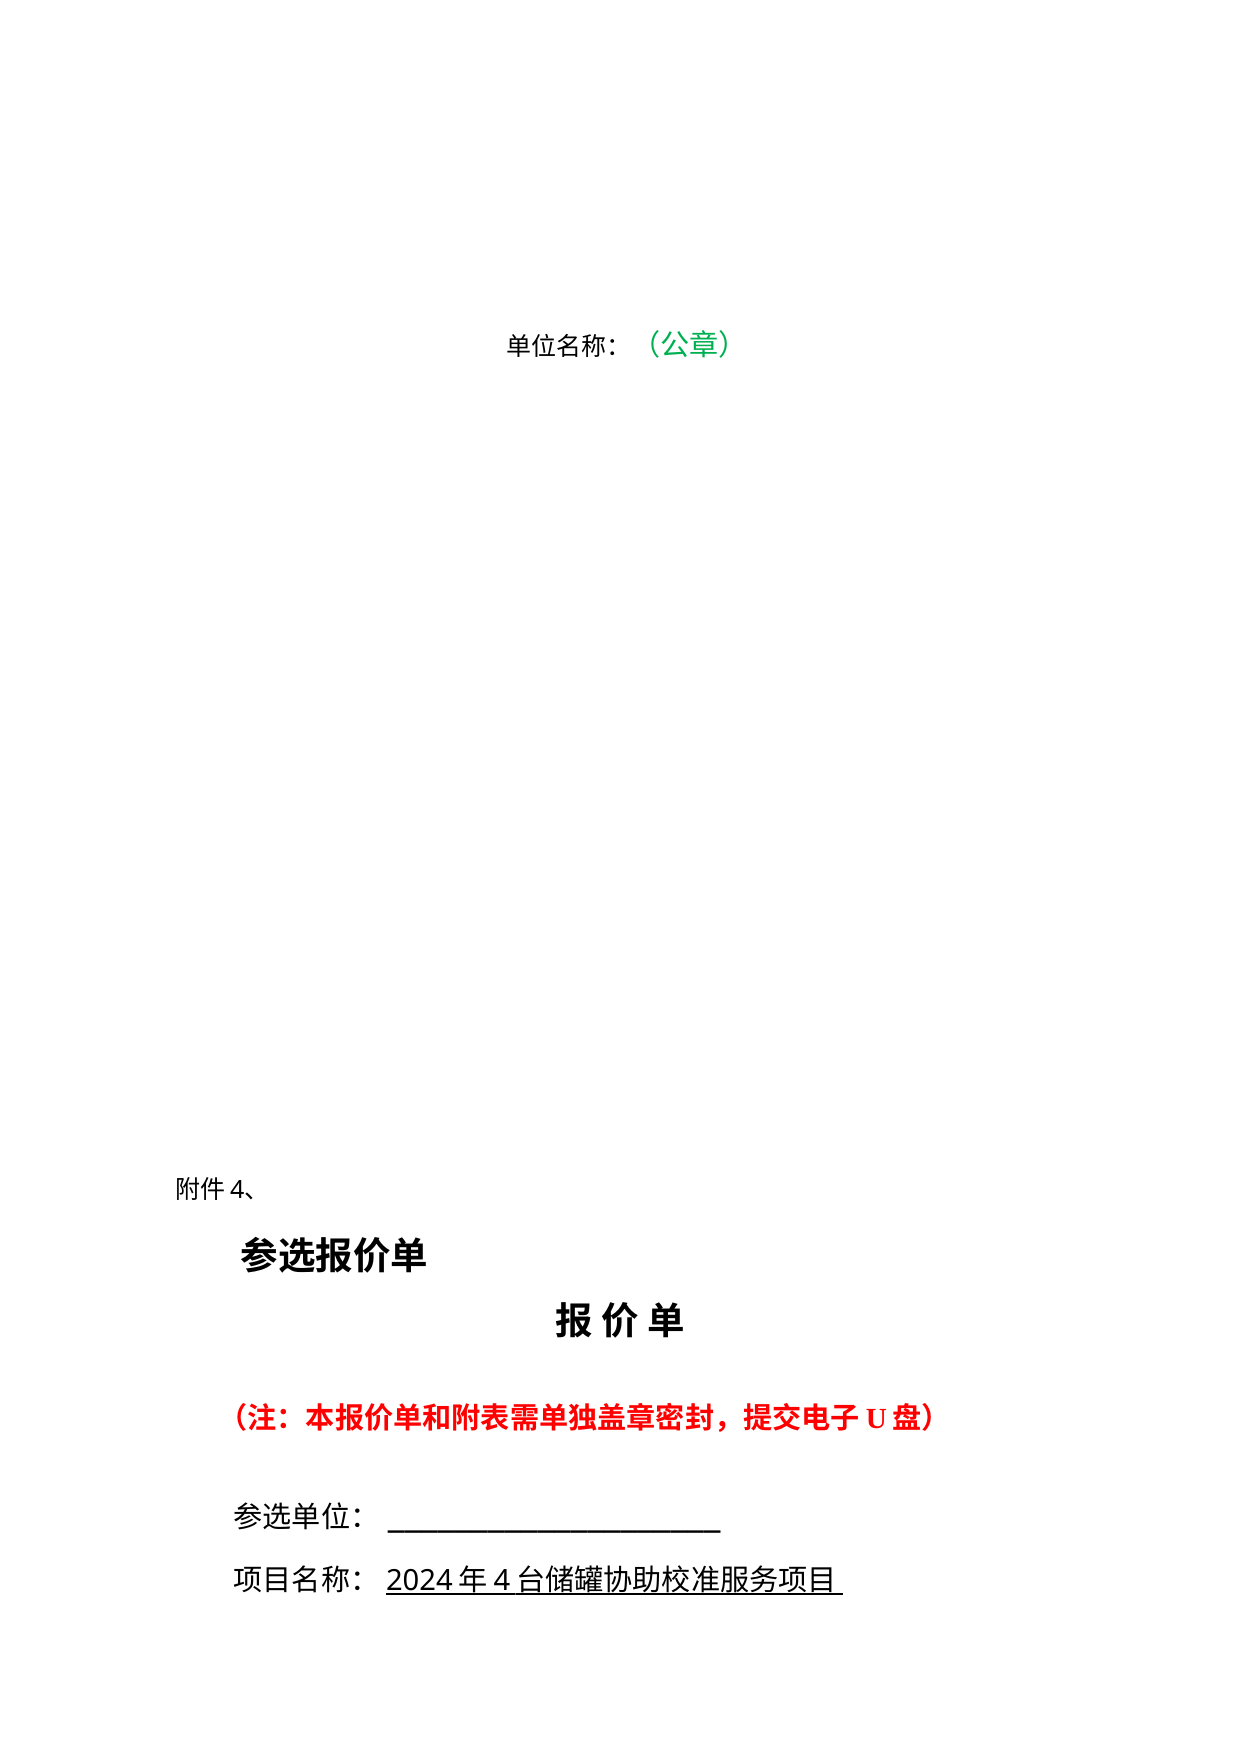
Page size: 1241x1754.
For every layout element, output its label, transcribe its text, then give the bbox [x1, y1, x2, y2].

text 参选单位： ____________________ [175, 1480, 1065, 1545]
text 单位名称：（公章） [175, 310, 1065, 375]
text 项目名称： 2024年4台储罐协助校准服务项目 [175, 1545, 1065, 1610]
text 参选报价单 [175, 1220, 1065, 1285]
text （注：本报价单和附表需单独盖章密封，提交电子U盘） [175, 1383, 1065, 1448]
text 报 价 单 [175, 1285, 1065, 1350]
text 附件4、 [175, 1155, 1065, 1220]
